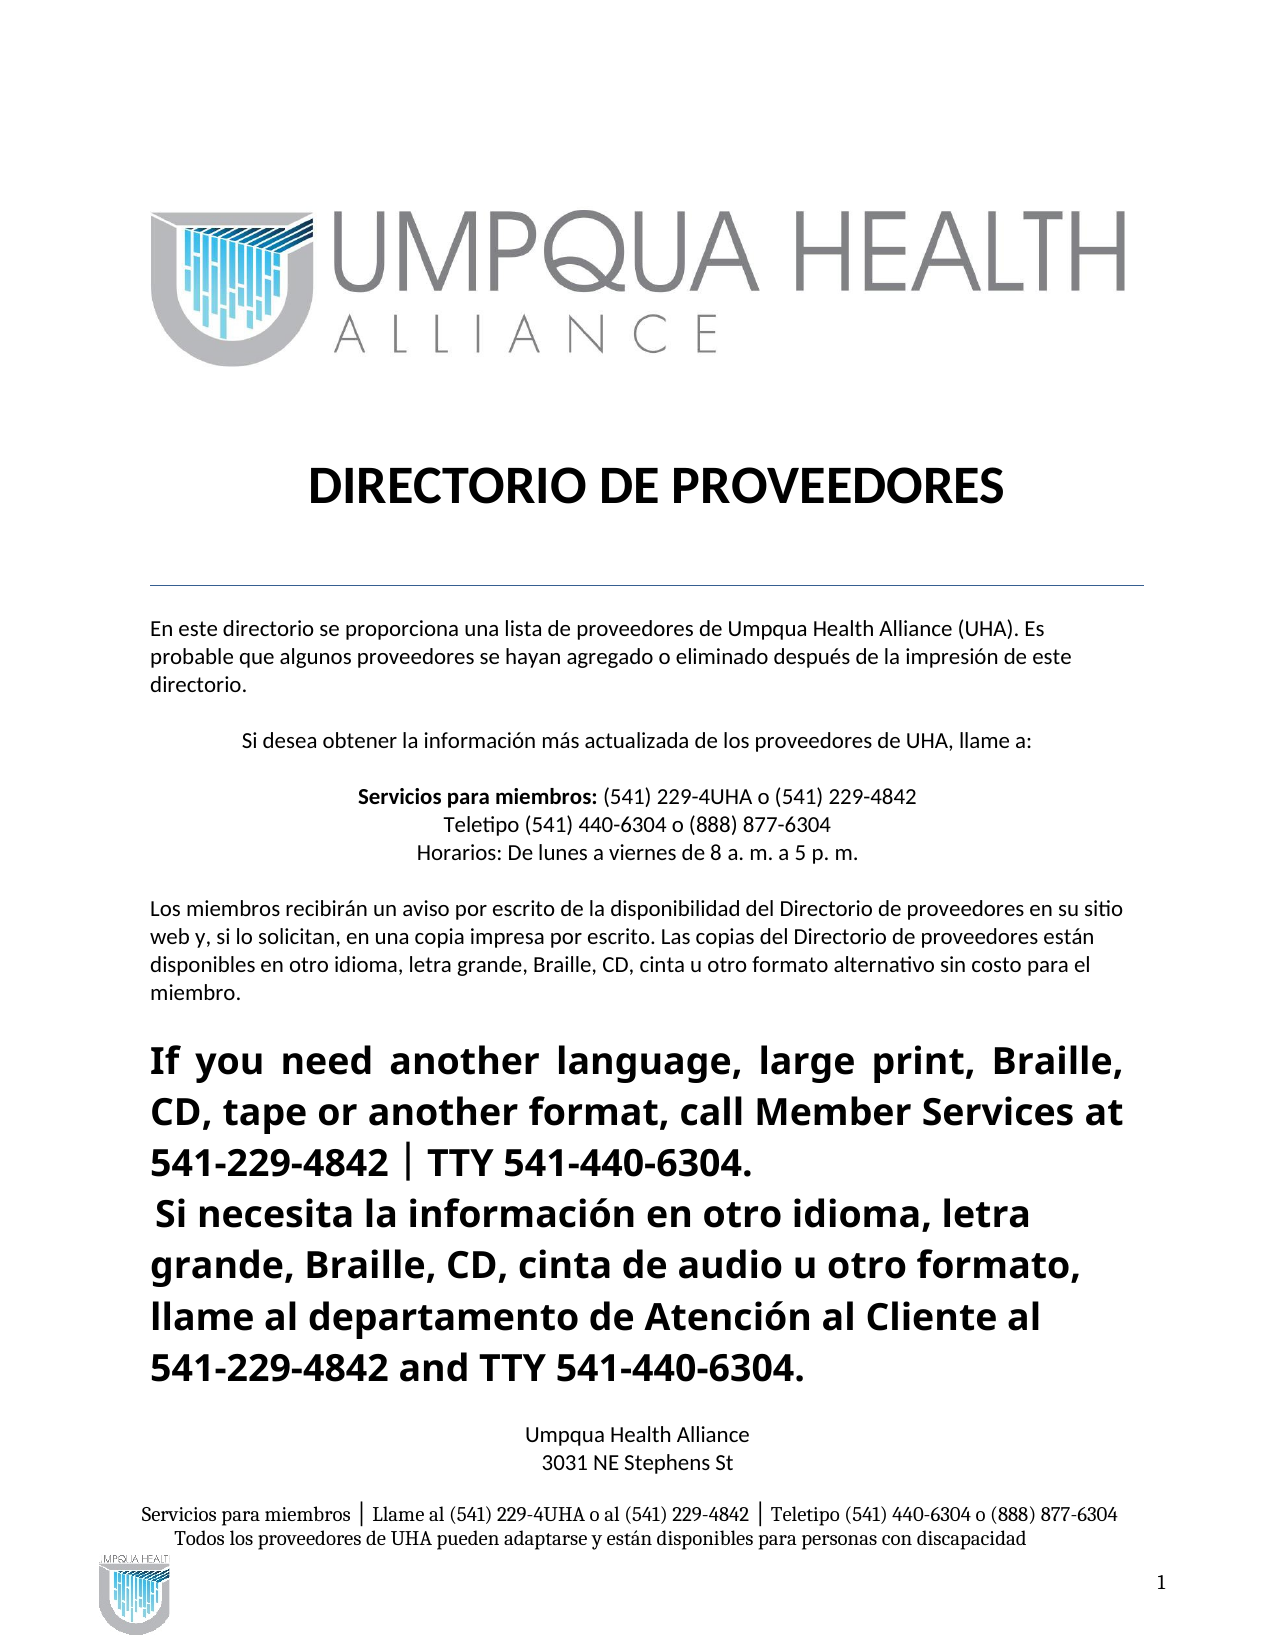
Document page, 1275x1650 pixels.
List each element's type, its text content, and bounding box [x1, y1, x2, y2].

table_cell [150, 586, 1125, 1476]
picture [150, 206, 1125, 367]
picture [97, 1554, 169, 1633]
table_header DIRECTORIO DE PROVEEDORES [170, 451, 1144, 585]
